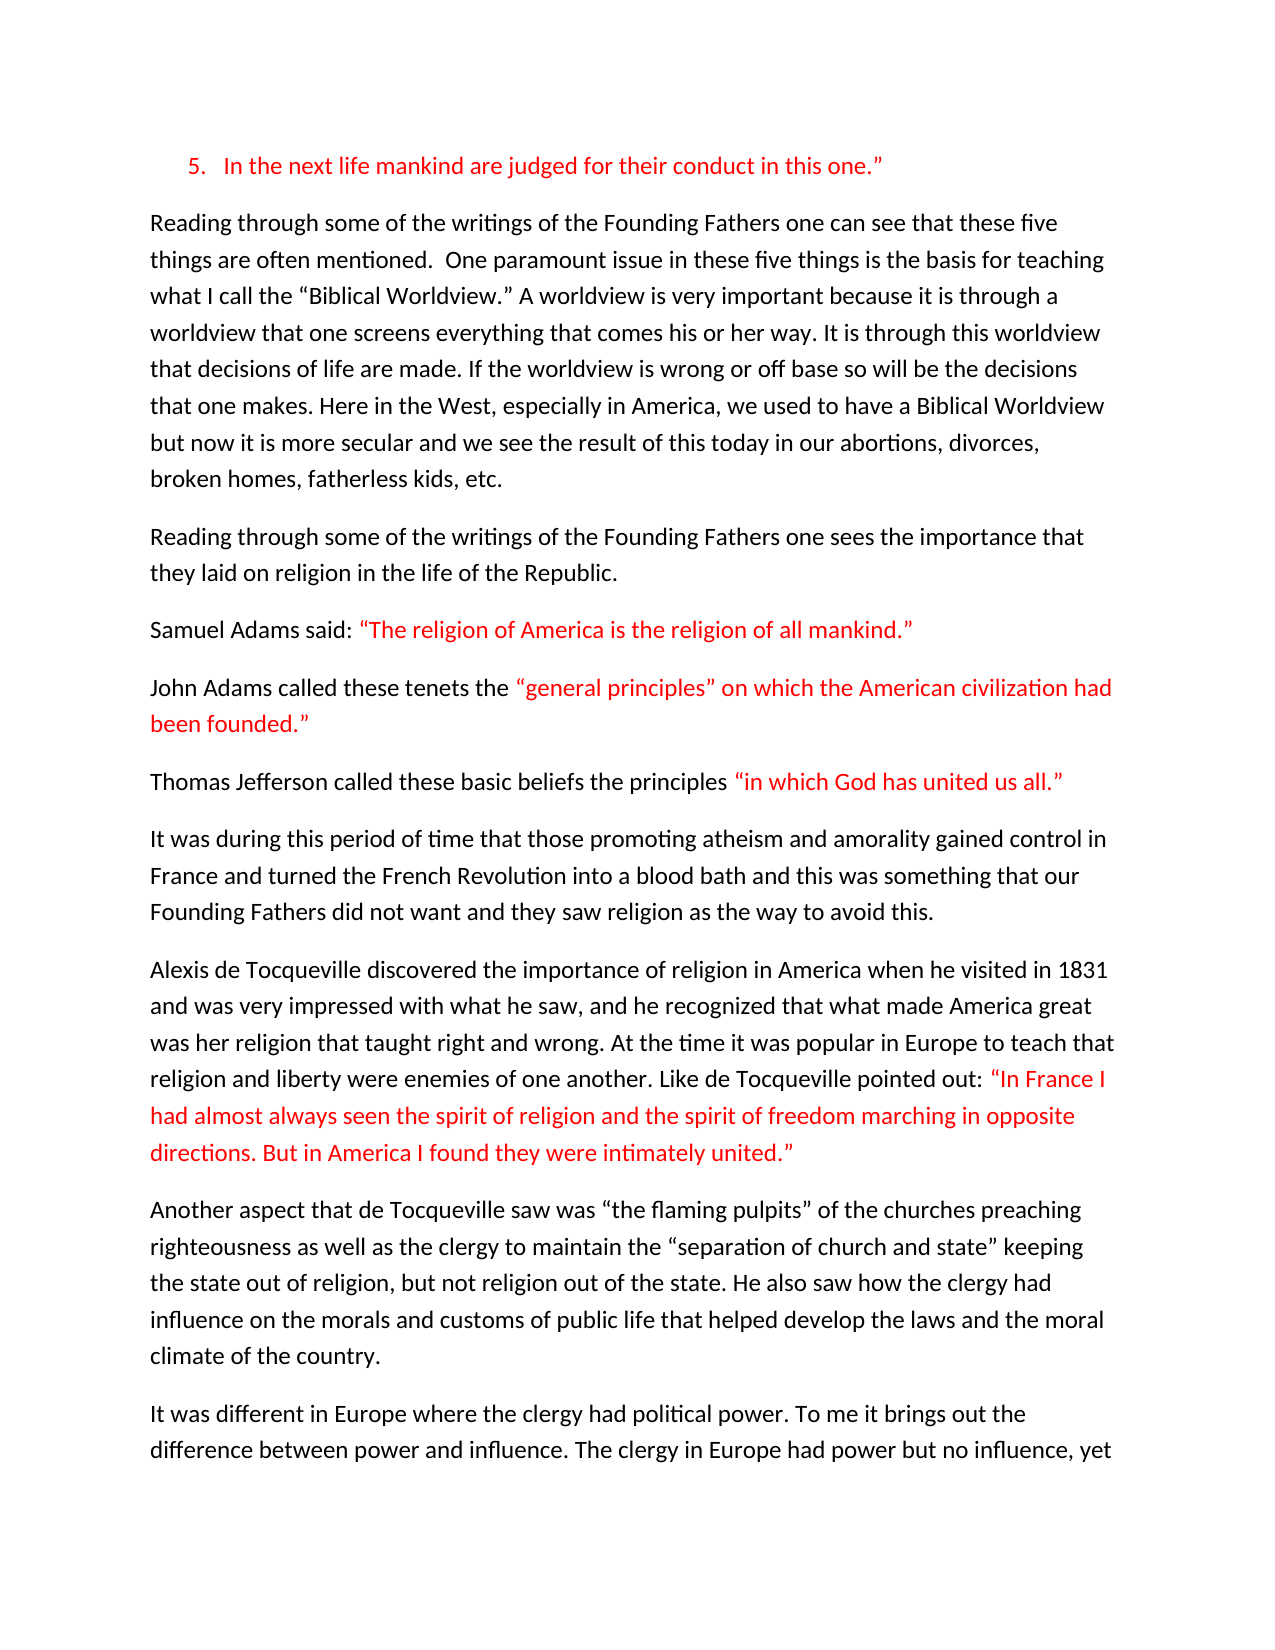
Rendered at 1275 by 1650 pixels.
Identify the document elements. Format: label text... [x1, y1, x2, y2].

text Reading through some of the writings of the Founding Fathers one sees the importance that they laid on religion in the life of the Republic. [150, 521, 1116, 588]
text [150, 1398, 1116, 1465]
text Samuel Adams said: “The religion of America is the religion of all mankind.” [150, 615, 1116, 645]
text John Adams called these tenets the “general principles” on which the American civilization had been founded.” [150, 672, 1116, 739]
text Alexis de Tocqueville discovered the importance of religion in America when he visited in 1831 and was very impressed with what he saw, and he recognized that what made America great was her religion that taught right and wrong. At the time it was popular in Europe to teach that religion and liberty were enemies of one another. Like de Tocqueville pointed out: “In France I had almost always seen the spirit of religion and the spirit of freedom marching in opposite directions. But in America I found they were intimately united.” [150, 954, 1116, 1167]
text Thomas Jefferson called these basic beliefs the principles “in which God has united us all.” [150, 766, 1116, 797]
text It was during this period of time that those promoting atheism and amorality gained control in France and turned the French Revolution into a blood bath and this was something that our Founding Fathers did not want and they saw religion as the way to avoid this. [150, 823, 1116, 927]
text Reading through some of the writings of the Founding Fathers one can see that these five things are often mentioned. One paramount issue in these five things is the basis for teaching what I call the “Biblical Worldview.” A worldview is very important because it is through a worldview that one screens everything that comes his or her way. It is through this worldview that decisions of life are made. If the worldview is wrong or off base so will be the decisions that one makes. Here in the West, especially in America, we used to have a Biblical Worldview but now it is more secular and we see the result of this today in our abortions, divorces, broken homes, fatherless kids, etc. [150, 207, 1116, 494]
list 5. In the next life mankind are judged for their conduct in this one.” [187, 150, 1116, 181]
text Another aspect that de Tocqueville saw was “the flaming pulpits” of the churches preaching righteousness as well as the clergy to maintain the “separation of church and state” keeping the state out of religion, but not religion out of the state. He also saw how the clergy had influence on the morals and customs of public life that helped develop the laws and the moral climate of the country. [150, 1194, 1116, 1371]
